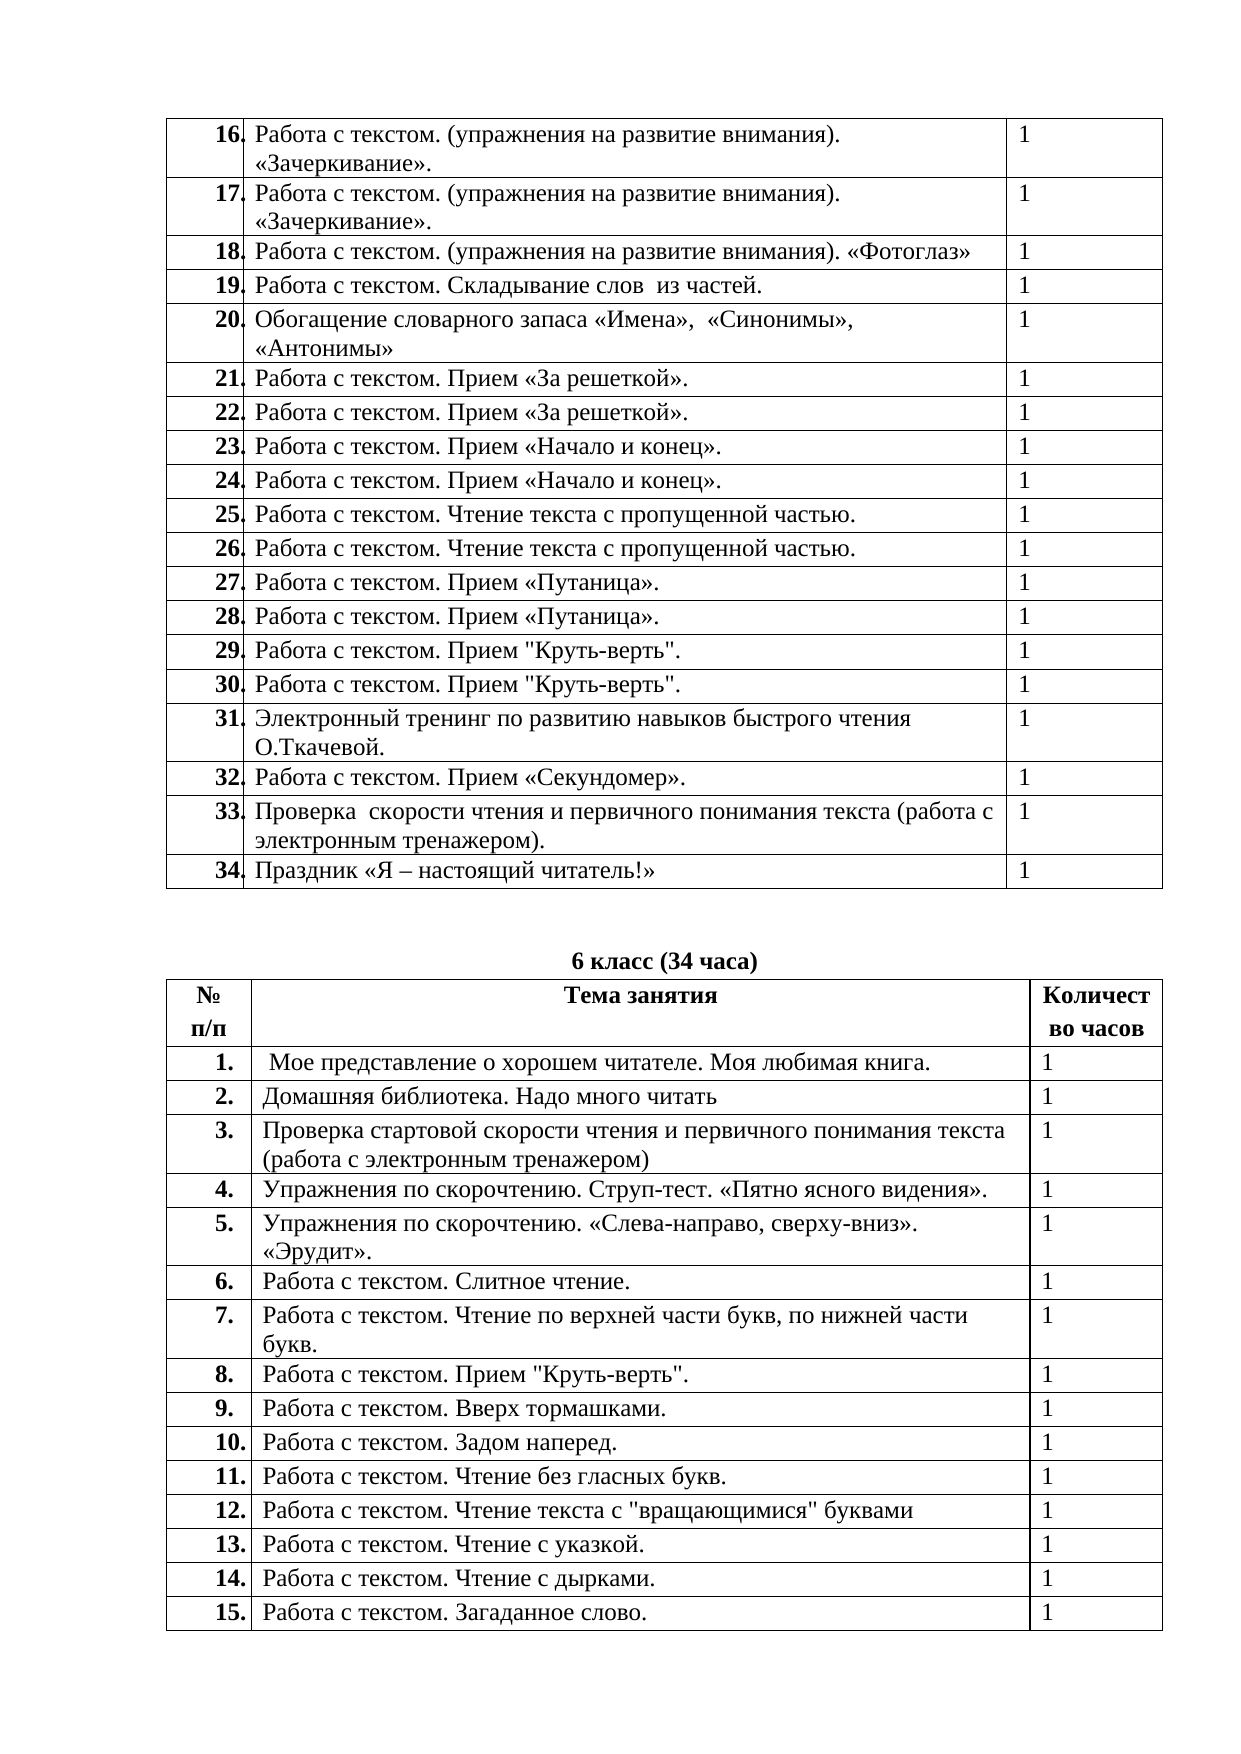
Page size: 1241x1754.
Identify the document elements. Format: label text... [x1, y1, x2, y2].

table_cell 1 [1007, 670, 1162, 702]
table_cell 1 [1031, 1266, 1162, 1299]
table_cell 1 [1007, 119, 1162, 177]
table_cell 1 [1031, 1529, 1162, 1562]
table_header Тема занятия [252, 980, 1029, 1046]
table_cell 1 [1007, 465, 1162, 498]
table_cell Работа с текстом. Складывание слов из частей. [244, 270, 1006, 303]
table_cell 1 [1007, 499, 1162, 532]
table_cell [167, 601, 243, 634]
table_cell [167, 1359, 251, 1392]
table_cell [167, 236, 243, 269]
table_cell Работа с текстом. Прием "Круть-верть". [244, 670, 1006, 702]
table_cell 1 [1031, 1300, 1162, 1358]
table_cell Работа с текстом. Чтение текста с пропущенной частью. [244, 499, 1006, 532]
table_cell [167, 670, 243, 702]
table_cell 1 [1031, 1393, 1162, 1426]
table_cell Обогащение словарного запаса «Имена», «Синонимы», «Антонимы» [244, 304, 1006, 362]
table_cell Домашняя библиотека. Надо много читать [252, 1081, 1029, 1114]
table_cell Работа с текстом. Чтение без гласных букв. [252, 1461, 1029, 1494]
table_cell Мое представление о хорошем читателе. Моя любимая книга. [252, 1047, 1029, 1080]
table_cell Работа с текстом. Прием «За решеткой». [244, 397, 1006, 430]
table_cell 1 [1007, 601, 1162, 634]
table_cell [167, 465, 243, 498]
table_cell Работа с текстом. (упражнения на развитие внимания). «Зачеркивание». [244, 178, 1006, 235]
table_cell [167, 1300, 251, 1358]
table_cell Работа с текстом. Чтение текста с "вращающимися" буквами [252, 1495, 1029, 1528]
table_cell 1 [1031, 1359, 1162, 1392]
table_cell [167, 1393, 251, 1426]
table_cell [167, 533, 243, 566]
table_cell 1 [1007, 178, 1162, 235]
table_cell [167, 304, 243, 362]
table_cell Электронный тренинг по развитию навыков быстрого чтения О.Ткачевой. [244, 704, 1006, 761]
table_cell Работа с текстом. Прием «За решеткой». [244, 363, 1006, 396]
table_cell 1 [1007, 236, 1162, 269]
table_cell [167, 1208, 251, 1265]
table_cell 1 [1007, 635, 1162, 668]
table_cell [167, 431, 243, 464]
table_cell Работа с текстом. Загаданное слово. [252, 1597, 1029, 1630]
table_cell 1 [1007, 270, 1162, 303]
table_cell [167, 1461, 251, 1494]
table_cell 1 [1031, 1208, 1162, 1265]
table_cell Работа с текстом. Чтение с указкой. [252, 1529, 1029, 1562]
table_cell Проверка скорости чтения и первичного понимания текста (работа с электронным тренажером). [244, 796, 1006, 854]
table_cell 1 [1031, 1047, 1162, 1080]
table_cell [167, 704, 243, 761]
table_cell Работа с текстом. Чтение по верхней части букв, по нижней части букв. [252, 1300, 1029, 1358]
table_cell 1 [1007, 855, 1162, 888]
table_cell 1 [1007, 533, 1162, 566]
table_cell 1 [1031, 1115, 1162, 1173]
table_cell [167, 1174, 251, 1207]
table_cell [167, 1115, 251, 1173]
table_cell [167, 1266, 251, 1299]
table_cell Работа с текстом. Прием "Круть-верть". [252, 1359, 1029, 1392]
table_cell [167, 1081, 251, 1114]
table_cell 1 [1007, 431, 1162, 464]
table_cell 1 [1007, 567, 1162, 600]
table_cell [167, 363, 243, 396]
table_cell Упражнения по скорочтению. «Слева-направо, сверху-вниз». «Эрудит». [252, 1208, 1029, 1265]
table_cell [167, 1597, 251, 1630]
table_cell 1 [1007, 363, 1162, 396]
table_cell Работа с текстом. Слитное чтение. [252, 1266, 1029, 1299]
table_cell [167, 499, 243, 532]
table_header Количество часов [1031, 980, 1162, 1046]
table_cell 1 [1031, 1081, 1162, 1114]
table_cell [167, 635, 243, 668]
table_cell Упражнения по скорочтению. Струп-тест. «Пятно ясного видения». [252, 1174, 1029, 1207]
table_cell 1 [1007, 796, 1162, 854]
table_cell [167, 1495, 251, 1528]
table_cell [167, 119, 243, 177]
table_cell [167, 855, 243, 888]
table_cell Работа с текстом. Прием «Путаница». [244, 601, 1006, 634]
table_cell [167, 178, 243, 235]
table_cell Работа с текстом. Прием «Секундомер». [244, 762, 1006, 795]
table_header № п/п [167, 980, 251, 1046]
table_cell [167, 397, 243, 430]
table_cell 1 [1031, 1495, 1162, 1528]
table_cell [167, 270, 243, 303]
table_cell 1 [1007, 762, 1162, 795]
table_cell 1 [1007, 304, 1162, 362]
table_cell Работа с текстом. (упражнения на развитие внимания). «Зачеркивание». [244, 119, 1006, 177]
table_cell Проверка стартовой скорости чтения и первичного понимания текста (работа с электронным тренажером) [252, 1115, 1029, 1173]
table_cell Работа с текстом. Чтение текста с пропущенной частью. [244, 533, 1006, 566]
table_cell Работа с текстом. Чтение с дырками. [252, 1563, 1029, 1596]
table_cell 1 [1031, 1461, 1162, 1494]
table_cell Работа с текстом. Прием «Путаница». [244, 567, 1006, 600]
table_cell 1 [1007, 704, 1162, 761]
table_cell Работа с текстом. Прием "Круть-верть". [244, 635, 1006, 668]
table_cell Работа с текстом. Прием «Начало и конец». [244, 465, 1006, 498]
table_cell Работа с текстом. Прием «Начало и конец». [244, 431, 1006, 464]
table_cell Работа с текстом. Вверх тормашками. [252, 1393, 1029, 1426]
table_cell [167, 1427, 251, 1460]
table_cell 1 [1031, 1563, 1162, 1596]
table_cell [167, 567, 243, 600]
table_cell 1 [1031, 1597, 1162, 1630]
table_cell 1 [1007, 397, 1162, 430]
table_cell 1 [1031, 1427, 1162, 1460]
table_cell [167, 762, 243, 795]
table_cell 1 [1031, 1174, 1162, 1207]
text 6 класс (34 часа) [177, 946, 1152, 975]
table_cell [167, 1529, 251, 1562]
table_cell [167, 1047, 251, 1080]
table_cell Работа с текстом. Задом наперед. [252, 1427, 1029, 1460]
table_cell [167, 1563, 251, 1596]
table_cell Праздник «Я – настоящий читатель!» [244, 855, 1006, 888]
table_cell Работа с текстом. (упражнения на развитие внимания). «Фотоглаз» [244, 236, 1006, 269]
table_cell [167, 796, 243, 854]
